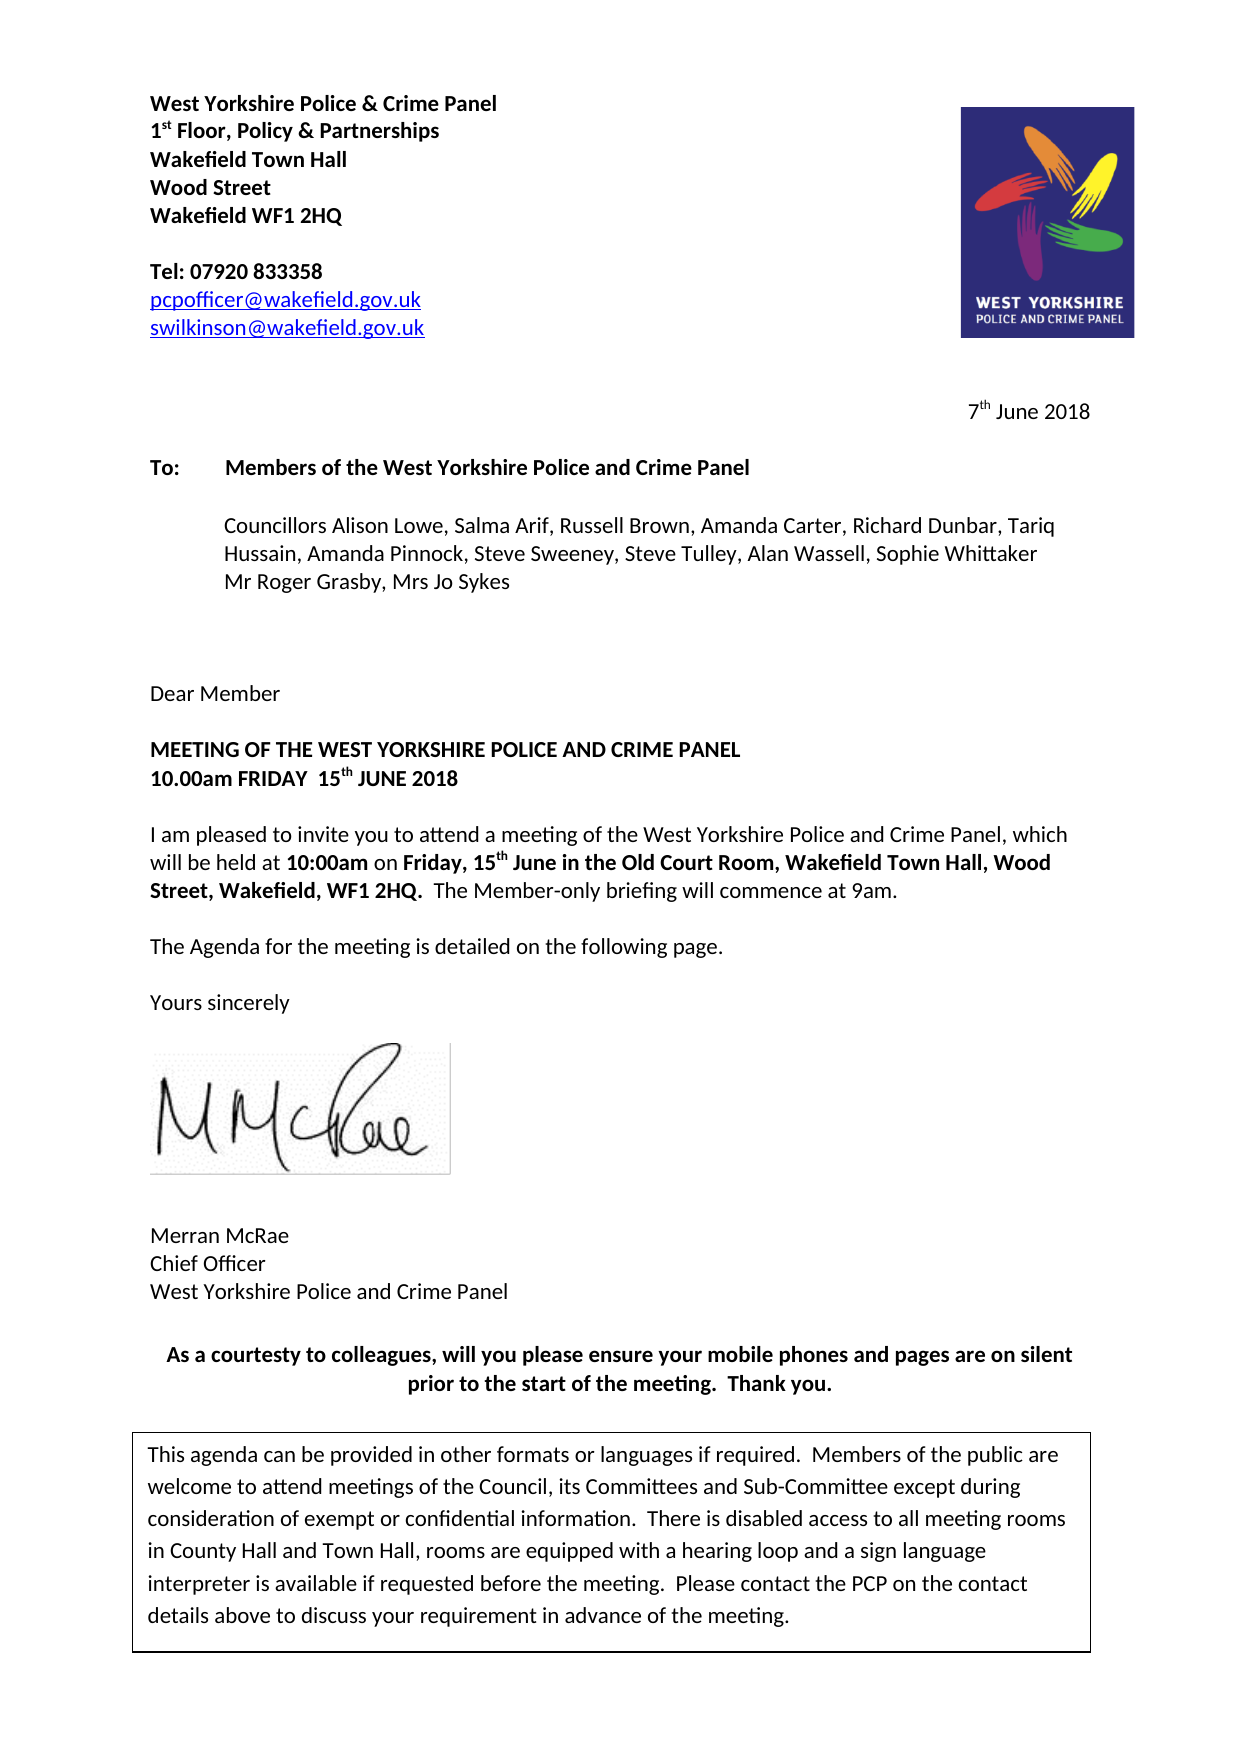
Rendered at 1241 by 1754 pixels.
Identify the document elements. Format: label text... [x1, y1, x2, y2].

text Wakefield Town Hall [150, 145, 959, 173]
text To: Members of the West Yorkshire Police and Crime Panel [150, 453, 1090, 481]
text pcpofficer@wakefield.gov.uk [150, 285, 959, 313]
text MEETING OF THE WEST YORKSHIRE POLICE AND CRIME PANEL [150, 736, 1090, 764]
text Dear Member [150, 679, 1090, 708]
text West Yorkshire Police & Crime Panel [150, 89, 1090, 117]
text As a courtesty to colleagues, will you please ensure your mobile phones and pages are on silent prior to the start of the meeting. Thank you. [150, 1341, 1090, 1397]
text 7th June 2018 [150, 397, 1090, 425]
text 10.00am FRIDAY 15th JUNE 2018 [150, 764, 1090, 792]
text swilkinson@wakefield.gov.uk [150, 313, 1090, 341]
text West Yorkshire Police and Crime Panel [150, 1277, 1090, 1305]
text Merran McRae [150, 1221, 1090, 1249]
text Tel: 07920 833358 [150, 257, 959, 285]
text Mr Roger Grasby, Mrs Jo Sykes [150, 567, 1090, 596]
text Yours sincerely [150, 988, 1090, 1016]
text I am pleased to invite you to attend a meeting of the West Yorkshire Police and Crime Panel, which will be held at 10:00am on Friday, 15th June in the Old Court Room, Wakefield Town Hall, Wood Street, Wakefield, WF1 2HQ. The Member-only briefing will commence at 9am. [150, 820, 1090, 904]
text Councillors Alison Lowe, Salma Arif, Russell Brown, Amanda Carter, Richard Dunbar, Tariq Hussain, Amanda Pinnock, Steve Sweeney, Steve Tulley, Alan Wassell, Sophie Whittaker [224, 511, 1090, 567]
text 1st Floor, Policy & Partnerships [150, 117, 959, 145]
picture [150, 1043, 452, 1176]
text Chief Officer [150, 1249, 1090, 1277]
text The Agenda for the meeting is detailed on the following page. [150, 932, 1090, 960]
picture [959, 107, 1134, 336]
text Wood Street [150, 173, 959, 201]
text Wakefield WF1 2HQ [150, 201, 959, 229]
